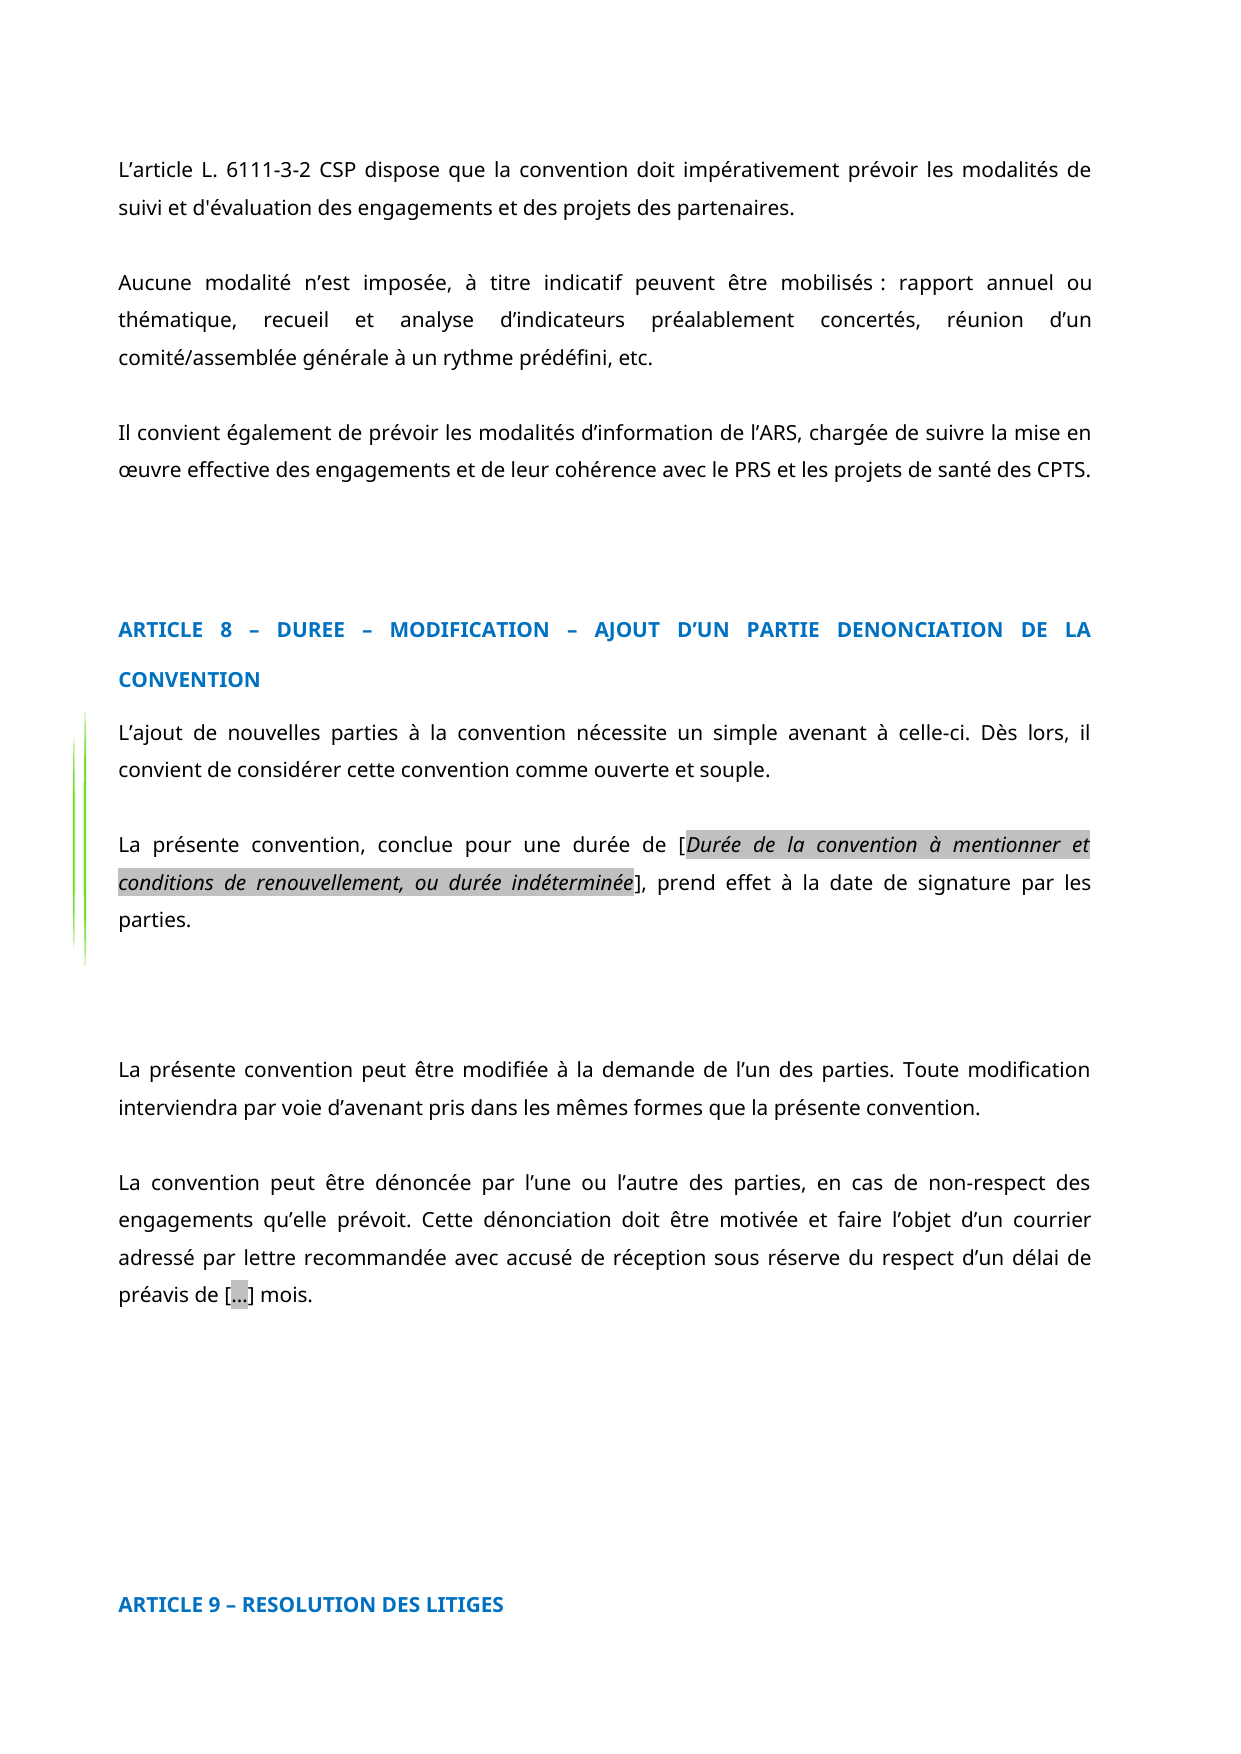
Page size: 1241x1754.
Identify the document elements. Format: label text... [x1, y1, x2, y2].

text La présente convention peut être modifiée à la demande de l’un des parties. Toute modification interviendra par voie d’avenant pris dans les mêmes formes que la présente convention. [118, 1048, 1093, 1123]
picture [72, 711, 87, 967]
text La présente convention, conclue pour une durée de [Durée de la convention à mentionner et conditions de renouvellement, ou durée indéterminée], prend effet à la date de signature par les parties. [118, 823, 1093, 935]
text Il convient également de prévoir les modalités d’information de l’ARS, chargée de suivre la mise en œuvre effective des engagements et de leur cohérence avec le PRS et les projets de santé des CPTS. [118, 410, 1093, 485]
text Aucune modalité n’est imposée, à titre indicatif peuvent être mobilisés : rapport annuel ou thématique, recueil et analyse d’indicateurs préalablement concertés, réunion d’un comité/assemblée générale à un rythme prédéfini, etc. [118, 260, 1093, 373]
text ARTICLE 8 – DUREE – MODIFICATION – AJOUT D’UN PARTIE DENONCIATION DE LA CONVENTION [118, 598, 1093, 698]
text L’article L. 6111-3-2 CSP dispose que la convention doit impérativement prévoir les modalités de suivi et d'évaluation des engagements et des projets des partenaires. [118, 148, 1093, 223]
text ARTICLE 9 – RESOLUTION DES LITIGES [118, 1573, 1093, 1623]
text La convention peut être dénoncée par l’une ou l’autre des parties, en cas de non-respect des engagements qu’elle prévoit. Cette dénonciation doit être motivée et faire l’objet d’un courrier adressé par lettre recommandée avec accusé de réception sous réserve du respect d’un délai de préavis de […] mois. [118, 1160, 1093, 1310]
text L’ajout de nouvelles parties à la convention nécessite un simple avenant à celle-ci. Dès lors, il convient de considérer cette convention comme ouverte et souple. [118, 710, 1093, 785]
